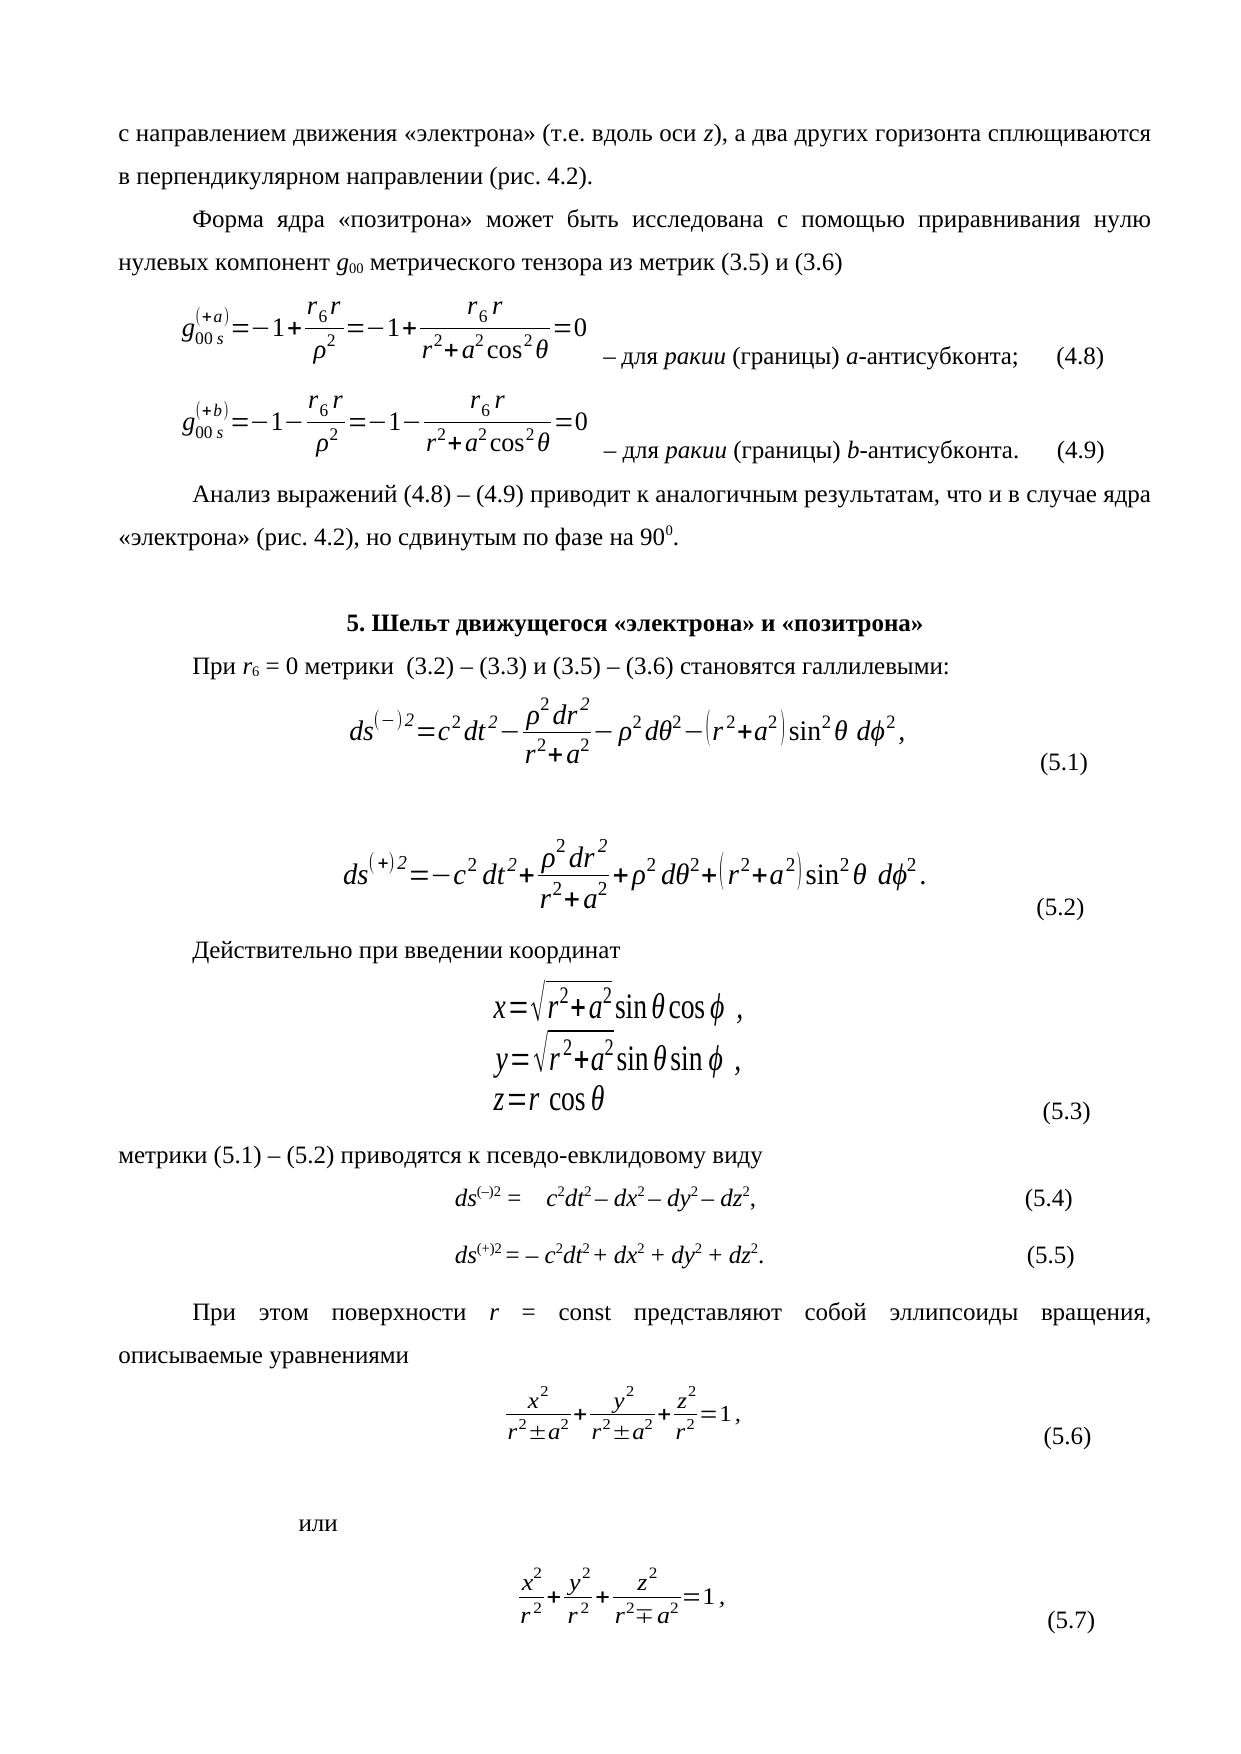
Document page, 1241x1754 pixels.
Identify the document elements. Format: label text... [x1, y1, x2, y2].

text При r6 = 0 метрики (3.2) – (3.3) и (3.5) – (3.6) становятся галлилевыми: [118, 651, 1152, 680]
text метрики (5.1) – (5.2) приводятся к псевдо-евклидовому виду [118, 1140, 1152, 1168]
text Форма ядра «позитрона» может быть исследована с помощью приравнивания нулю нулевых компонент g00 метрического тензора из метрик (3.5) и (3.6) [118, 204, 1152, 277]
text – для ракии (границы) b-антисубконта. (4.9) [118, 385, 1152, 463]
text 5. Шельт движущегося «электрона» и «позитрона» [118, 608, 1152, 637]
text (5.6) [118, 1383, 1152, 1450]
text (5.7) [118, 1565, 1152, 1634]
text (5.1) [118, 694, 1152, 775]
text При этом поверхности r = const представляют собой эллипсоиды вращения, описываемые уравнениями [118, 1297, 1152, 1369]
text – для ракии (границы) а-антисубконта; (4.8) [118, 291, 1152, 370]
text ds(–)2 = с2dt2 – dx2 – dy2 – dz2, (5.4) [118, 1183, 1152, 1212]
text (5.3) [118, 979, 1152, 1124]
text или [118, 1479, 1152, 1536]
text (5.2) [118, 836, 1152, 920]
text ds(+)2 = – с2dt2 + dx2 + dy2 + dz2. (5.5) [118, 1240, 1152, 1268]
text Анализ выражений (4.8) – (4.9) приводит к аналогичным результатам, что и в случае ядра «электрона» (рис. 4.2), но сдвинутым по фазе на 900. [118, 479, 1152, 551]
text Действительно при введении координат [118, 936, 1152, 964]
